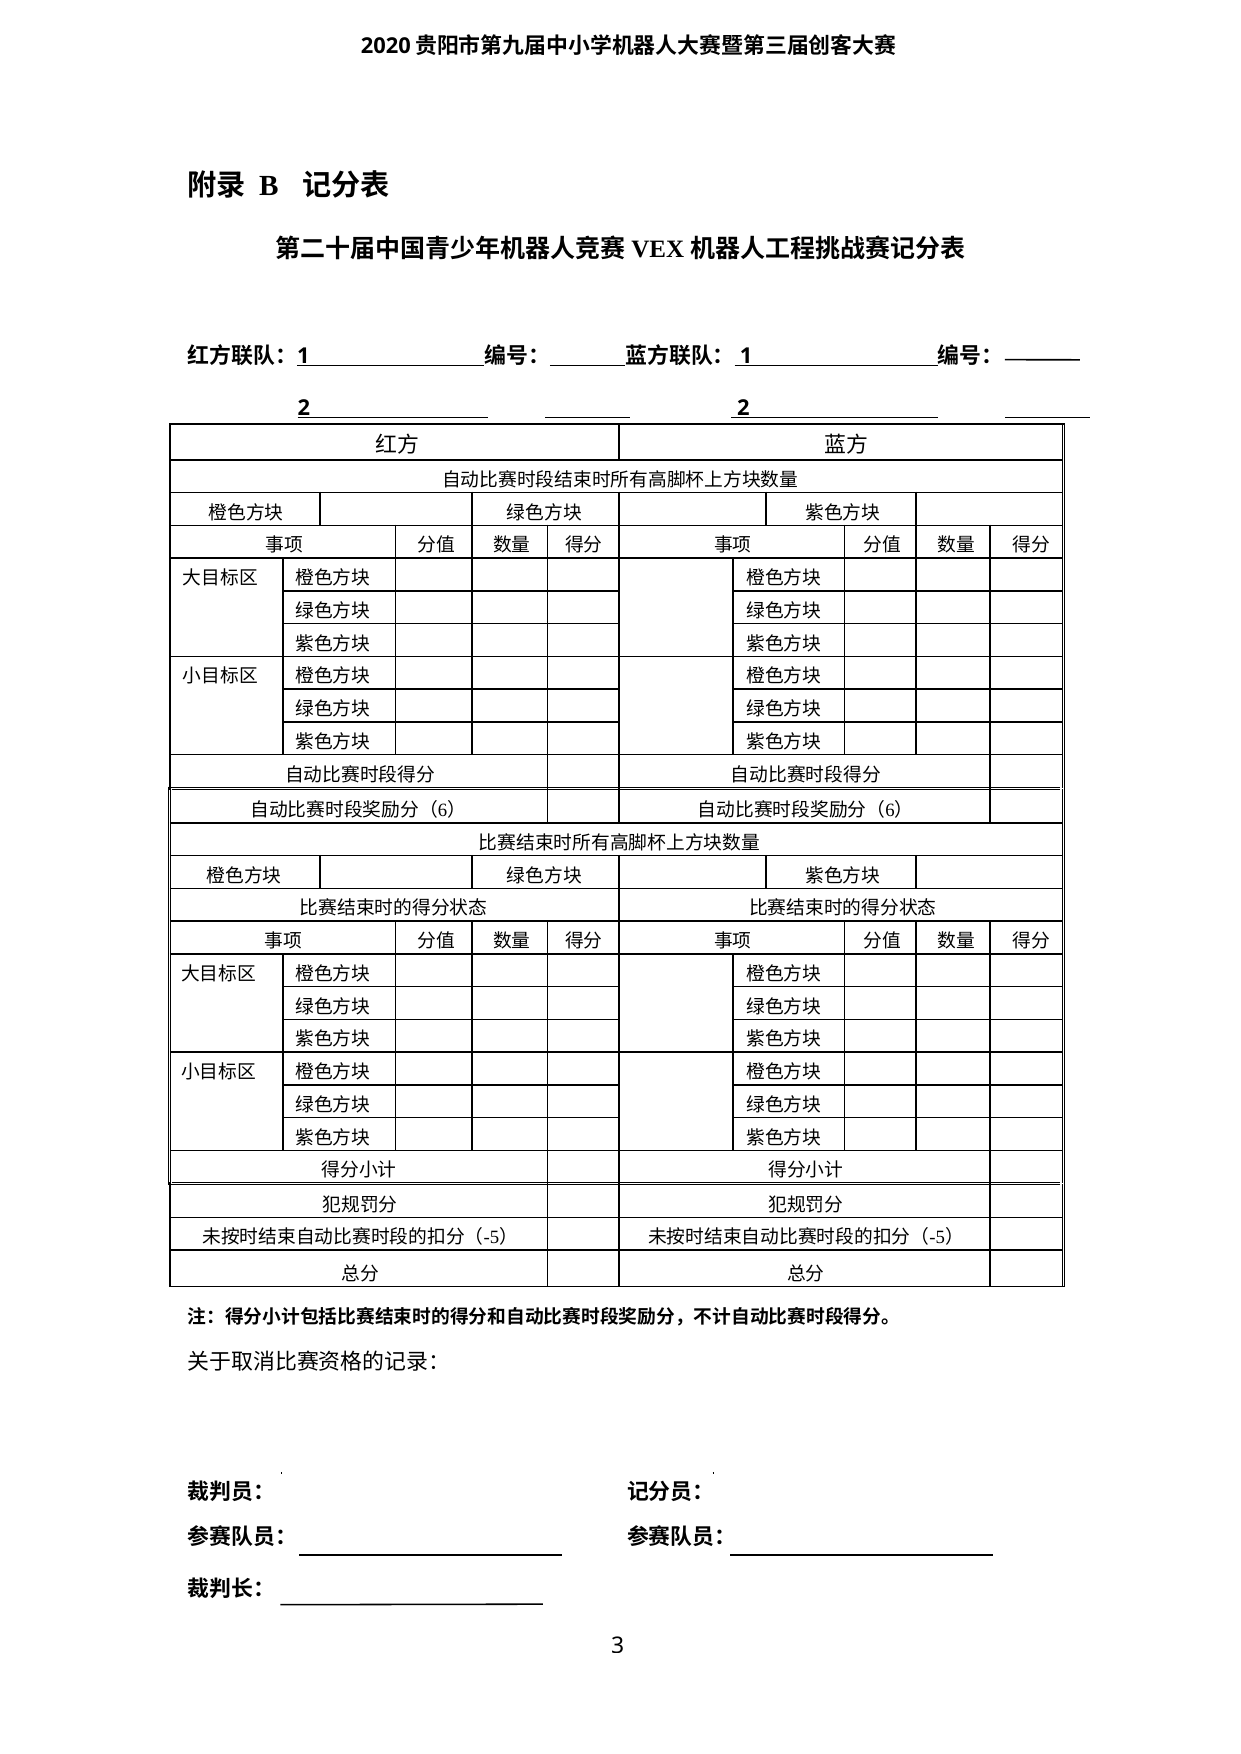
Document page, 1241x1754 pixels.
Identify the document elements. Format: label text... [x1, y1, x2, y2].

table_cell [917, 1020, 989, 1051]
table_cell 小目标区 [171, 1053, 282, 1149]
table_cell 得分 [548, 526, 618, 557]
table_cell 数量 [473, 526, 547, 557]
table_cell [845, 690, 915, 721]
table_cell 紫色方块 [284, 723, 395, 754]
table_cell 自动比赛时段得分 [620, 755, 989, 787]
table_cell [396, 1118, 471, 1149]
text 裁判长： [187, 1571, 1101, 1603]
table_cell 比赛结束时的得分状态 [620, 889, 1062, 920]
table_cell 分值 [396, 526, 471, 557]
table_cell [473, 690, 547, 721]
table_cell [620, 493, 765, 524]
table_cell [917, 1053, 989, 1084]
table_cell [473, 1053, 547, 1084]
table_cell [473, 592, 547, 623]
table_cell [991, 1086, 1062, 1117]
table_cell 紫色方块 [734, 1118, 844, 1149]
text 关于取消比赛资格的记录： [187, 1344, 1101, 1375]
table_header 蓝方 [620, 425, 1062, 459]
table_cell 绿色方块 [284, 987, 395, 1018]
table_cell [620, 657, 732, 754]
table_cell [321, 856, 471, 887]
table_cell [845, 657, 915, 688]
table_cell 得分小计 [620, 1151, 989, 1182]
table_cell 紫色方块 [767, 856, 915, 887]
table_cell [396, 1053, 471, 1084]
table_cell 得分 [548, 922, 618, 953]
table_header 红方 [171, 425, 618, 459]
table_cell 绿色方块 [284, 1086, 395, 1117]
table_cell 绿色方块 [734, 987, 844, 1018]
table_cell [917, 856, 1062, 887]
table_cell 未按时结束自动比赛时段的扣分（-5） [171, 1218, 547, 1249]
table_cell 分值 [845, 526, 915, 557]
table_cell 橙色方块 [734, 657, 844, 688]
table_cell [917, 987, 989, 1018]
table_cell 绿色方块 [734, 690, 844, 721]
table_cell 比赛结束时的得分状态 [171, 889, 618, 920]
table_cell [620, 1053, 732, 1149]
table_cell [991, 559, 1062, 590]
table_cell [845, 1020, 915, 1051]
table_cell [991, 1151, 1062, 1182]
table_cell 橙色方块 [284, 559, 395, 590]
table_cell [845, 723, 915, 754]
table_cell [548, 955, 618, 986]
table_cell 橙色方块 [171, 493, 319, 524]
table_cell 紫色方块 [734, 1020, 844, 1051]
table_cell [991, 657, 1062, 688]
table_cell [845, 955, 915, 986]
table_cell [991, 1182, 1064, 1217]
table_cell 绿色方块 [284, 690, 395, 721]
table_cell 大目标区 [171, 559, 282, 656]
table_cell [917, 624, 989, 656]
table_cell 绿色方块 [734, 592, 844, 623]
table_cell [396, 657, 471, 688]
table_cell 大目标区 [171, 955, 282, 1051]
table_cell [991, 624, 1062, 656]
table_cell [917, 955, 989, 986]
table_cell [991, 1118, 1062, 1149]
table_cell 事项 [171, 526, 395, 557]
table_cell [620, 559, 732, 656]
table_cell 绿色方块 [284, 592, 395, 623]
table_cell [917, 1086, 989, 1117]
table_cell 事项 [620, 526, 844, 557]
table_cell [991, 1053, 1062, 1084]
table_cell [620, 856, 765, 887]
table_cell [991, 1218, 1062, 1249]
table_cell [396, 592, 471, 623]
table_cell 橙色方块 [734, 559, 844, 590]
table_cell [991, 755, 1062, 787]
subtitle 裁判员： 记分员： [187, 1442, 1101, 1506]
table_cell 事项 [171, 922, 395, 953]
table_cell 绿色方块 [734, 1086, 844, 1117]
table_cell [548, 1020, 618, 1051]
table_cell [548, 1053, 618, 1084]
table_cell [991, 955, 1062, 986]
table_cell 紫色方块 [284, 1020, 395, 1051]
table_cell [396, 723, 471, 754]
table_cell 绿色方块 [473, 856, 618, 887]
table_cell 紫色方块 [734, 723, 844, 754]
subtitle 附录B 记分表 [187, 162, 1101, 204]
table_cell [548, 592, 618, 623]
table_cell [845, 1053, 915, 1084]
table_cell [548, 624, 618, 656]
table_cell [473, 1086, 547, 1117]
table_cell [548, 1185, 618, 1217]
table_cell [548, 755, 618, 787]
table_cell [473, 657, 547, 688]
table_cell [917, 657, 989, 688]
table_cell 分值 [396, 922, 471, 953]
table_cell [548, 657, 618, 688]
table_cell 分值 [845, 922, 915, 953]
table_cell [991, 592, 1062, 623]
table_cell 总分 [171, 1251, 547, 1286]
table_cell [473, 1020, 547, 1051]
table_cell 绿色方块 [473, 493, 618, 524]
text 参赛队员： 参赛队员： [187, 1519, 1101, 1551]
table_cell 紫色方块 [284, 624, 395, 656]
subtitle 第二十届中国青少年机器人竞赛 VEX 机器人工程挑战赛记分表 [269, 228, 972, 264]
table_cell [991, 723, 1062, 754]
table_cell [991, 987, 1062, 1018]
table_cell 紫色方块 [284, 1118, 395, 1149]
table_cell [548, 559, 618, 590]
table_cell 总分 [620, 1251, 989, 1286]
table_cell 自动比赛时段奖励分（6） [171, 790, 547, 822]
table_cell [845, 592, 915, 623]
table_cell [548, 690, 618, 721]
table_cell [548, 723, 618, 754]
table_cell [473, 987, 547, 1018]
table_cell 自动比赛时段结束时所有高脚杯上方块数量 [171, 461, 1062, 492]
table_cell [396, 987, 471, 1018]
table_cell [473, 1118, 547, 1149]
table_cell [845, 987, 915, 1018]
table_cell 紫色方块 [734, 624, 844, 656]
table_cell [396, 559, 471, 590]
table_cell [845, 559, 915, 590]
table_cell [845, 1118, 915, 1149]
table_cell 橙色方块 [284, 657, 395, 688]
table_cell [917, 1118, 989, 1149]
table_cell [917, 690, 989, 721]
table_cell [548, 790, 618, 822]
table_cell [396, 1086, 471, 1117]
table_cell [548, 1086, 618, 1117]
table_cell [396, 624, 471, 656]
table_cell 橙色方块 [734, 1053, 844, 1084]
table_cell 犯规罚分 [171, 1185, 547, 1217]
table_cell [548, 987, 618, 1018]
table_cell [917, 493, 1062, 524]
subtitle 红方联队：1 编号： 蓝方联队： 1 编号： [187, 338, 1101, 369]
table_cell [548, 1118, 618, 1149]
table_cell 得分 [991, 526, 1062, 557]
table_cell [321, 493, 471, 524]
table_cell 数量 [917, 526, 989, 557]
table_cell [991, 1020, 1062, 1051]
text 2 2 [297, 391, 1101, 421]
table_cell [548, 1218, 618, 1249]
table_cell 得分小计 [171, 1151, 547, 1182]
table_cell [396, 1020, 471, 1051]
table_cell [396, 690, 471, 721]
table_cell [473, 624, 547, 656]
table_cell 橙色方块 [171, 856, 319, 887]
table_cell 比赛结束时所有高脚杯上方块数量 [171, 824, 1062, 855]
table_cell [991, 787, 1062, 822]
table_cell [473, 723, 547, 754]
table_cell [917, 592, 989, 623]
table_cell 紫色方块 [767, 493, 915, 524]
text 注：得分小计包括比赛结束时的得分和自动比赛时段奖励分，不计自动比赛时段得分。 [187, 1302, 1101, 1329]
table_cell 事项 [620, 922, 844, 953]
table_cell 小目标区 [171, 657, 282, 754]
table_cell [548, 1151, 618, 1182]
table_cell [991, 690, 1062, 721]
table_cell [991, 1251, 1062, 1286]
table_cell [473, 955, 547, 986]
table_cell [917, 559, 989, 590]
table_cell [548, 1251, 618, 1286]
table_cell [845, 624, 915, 656]
table_cell [620, 955, 732, 1051]
table_cell [396, 955, 471, 986]
table_cell 数量 [917, 922, 989, 953]
table_cell 橙色方块 [734, 955, 844, 986]
table_cell [845, 1086, 915, 1117]
table_cell 未按时结束自动比赛时段的扣分（-5） [620, 1218, 989, 1249]
table_cell 数量 [473, 922, 547, 953]
table_cell [917, 723, 989, 754]
table_cell 自动比赛时段得分 [171, 755, 547, 787]
table_cell 自动比赛时段奖励分（6） [620, 790, 989, 822]
table_cell 犯规罚分 [620, 1185, 989, 1217]
table_cell [473, 559, 547, 590]
table_cell 橙色方块 [284, 955, 395, 986]
table_cell 得分 [991, 922, 1062, 953]
table_cell 橙色方块 [284, 1053, 395, 1084]
